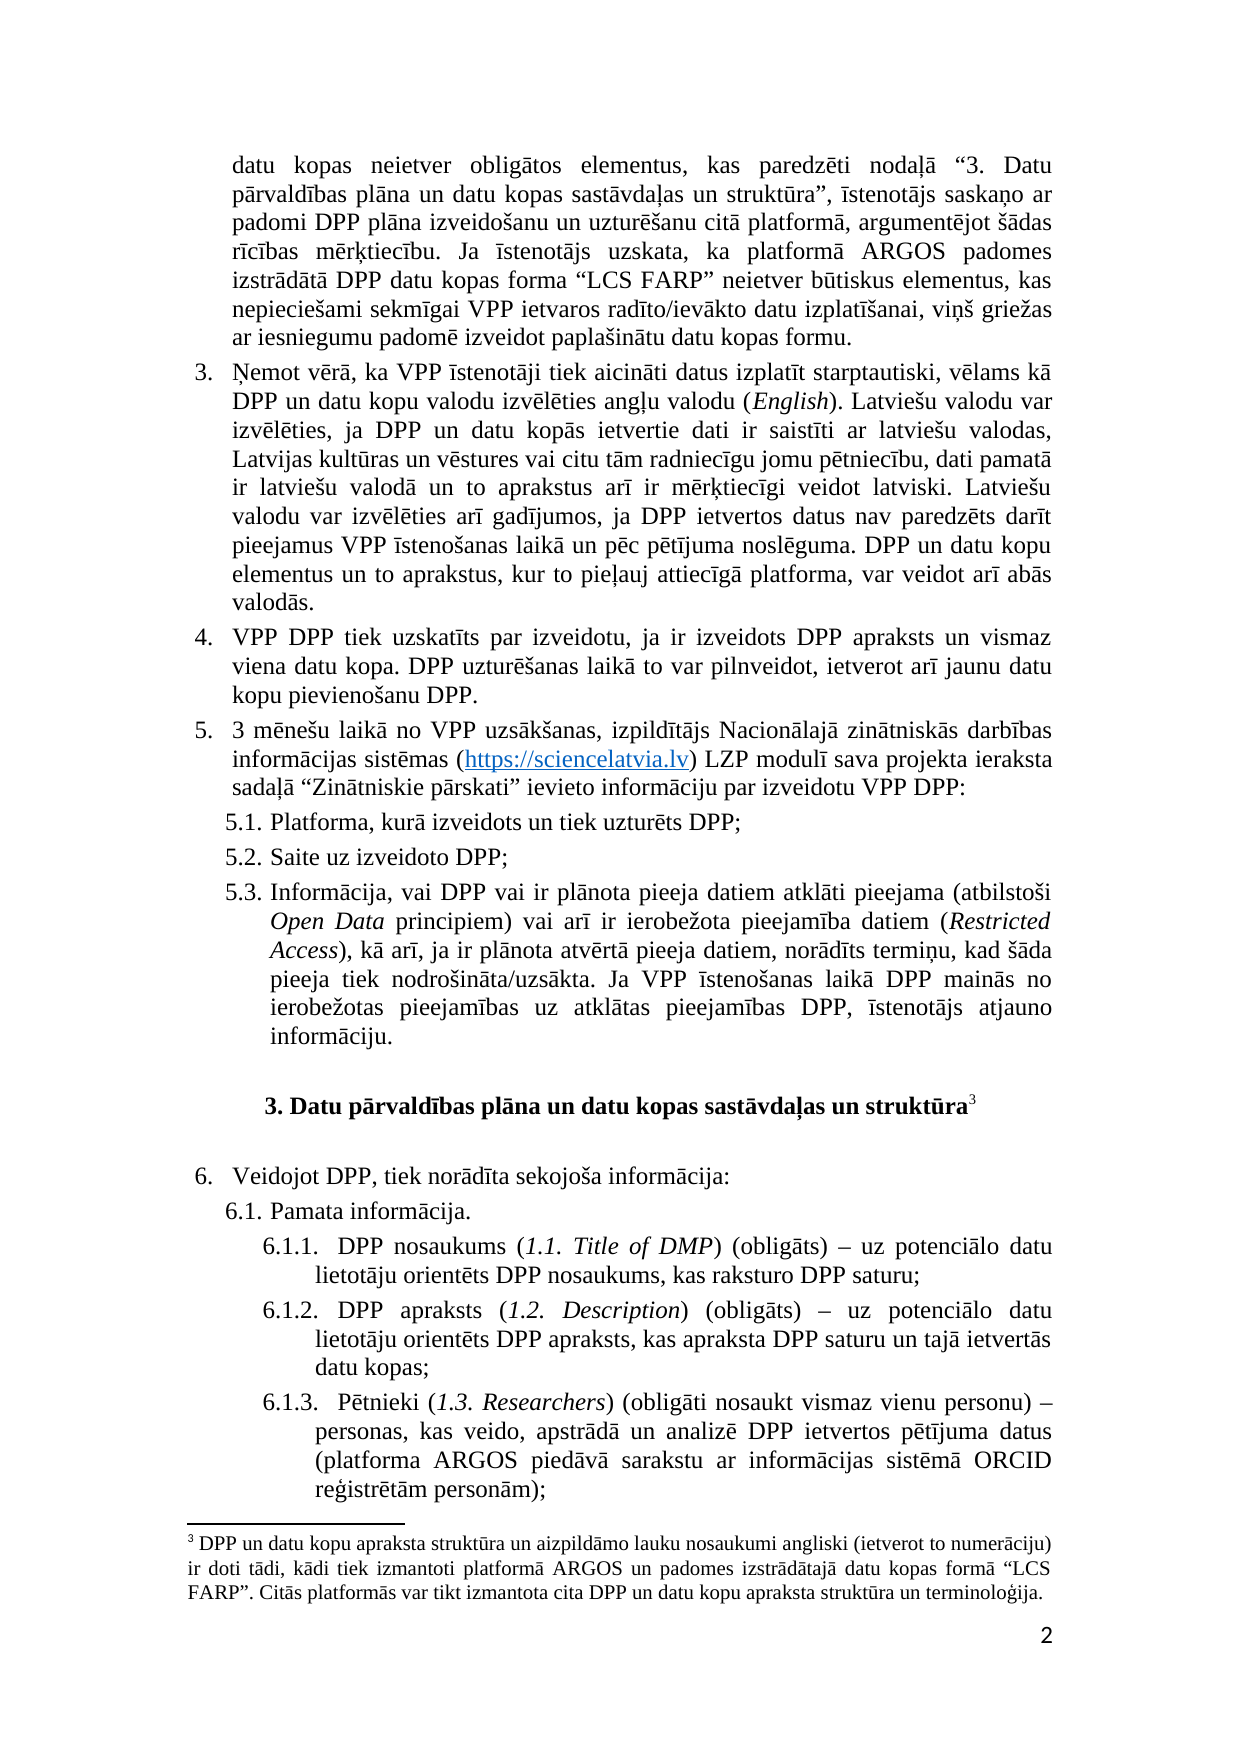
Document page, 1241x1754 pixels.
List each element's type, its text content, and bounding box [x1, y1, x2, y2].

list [194, 150, 1053, 351]
list DPP apraksts (1.2. Description) (obligāts) – uz potenciālo datu lietotāju orientēts DPP apraksts, kas apraksta DPP saturu un tajā ietvertās datu kopas; [262, 1295, 1053, 1381]
list 3 mēnešu laikā no VPP uzsākšanas, izpildītājs Nacionālajā zinātniskās darbības informācijas sistēmas (https://sciencelatvia.lv) LZP modulī sava projekta ieraksta sadaļā “Zinātniskie pārskati” ievieto informāciju par izveidotu VPP DPP: [194, 715, 1053, 801]
text 3. Datu pārvaldības plāna un datu kopas sastāvdaļas un struktūra [187, 1091, 1053, 1120]
list Saite uz izveidoto DPP; [225, 842, 1053, 871]
list Veidojot DPP, tiek norādīta sekojoša informācija: [194, 1161, 1053, 1190]
list DPP nosaukums (1.1. Title of DMP) (obligāts) – uz potenciālo datu lietotāju orientēts DPP nosaukums, kas raksturo DPP saturu; [262, 1231, 1053, 1289]
list Informācija, vai DPP vai ir plānota pieeja datiem atklāti pieejama (atbilstoši Open Data principiem) vai arī ir ierobežota pieejamība datiem (Restricted Access), kā arī, ja ir plānota atvērtā pieeja datiem, norādīts termiņu, kad šāda pieeja tiek nodrošināta/uzsākta. Ja VPP īstenošanas laikā DPP mainās no ierobežotas pieejamības uz atklātas pieejamības DPP, īstenotājs atjauno informāciju. [225, 877, 1053, 1050]
list Pētnieki (1.3. Researchers) (obligāti nosaukt vismaz vienu personu) –personas, kas veido, apstrādā un analizē DPP ietvertos pētījuma datus (platforma ARGOS piedāvā sarakstu ar informācijas sistēmā ORCID reģistrētām personām); [262, 1387, 1053, 1502]
list Ņemot vērā, ka VPP īstenotāji tiek aicināti datus izplatīt starptautiski, vēlams kā DPP un datu kopu valodu izvēlēties angļu valodu (English). Latviešu valodu var izvēlēties, ja DPP un datu kopās ietvertie dati ir saistīti ar latviešu valodas, Latvijas kultūras un vēstures vai citu tām radniecīgu jomu pētniecību, dati pamatā ir latviešu valodā un to aprakstus arī ir mērķtiecīgi veidot latviski. Latviešu valodu var izvēlēties arī gadījumos, ja DPP ietvertos datus nav paredzēts darīt pieejamus VPP īstenošanas laikā un pēc pētījuma noslēguma. DPP un datu kopu elementus un to aprakstus, kur to pieļauj attiecīgā platforma, var veidot arī abās valodās. [194, 357, 1053, 616]
list Pamata informācija. [225, 1196, 1053, 1225]
list VPP DPP tiek uzskatīts par izveidotu, ja ir izveidots DPP apraksts un vismaz viena datu kopa. DPP uzturēšanas laikā to var pilnveidot, ietverot arī jaunu datu kopu pievienošanu DPP. [194, 622, 1053, 709]
list Platforma, kurā izveidots un tiek uzturēts DPP; [225, 807, 1053, 836]
